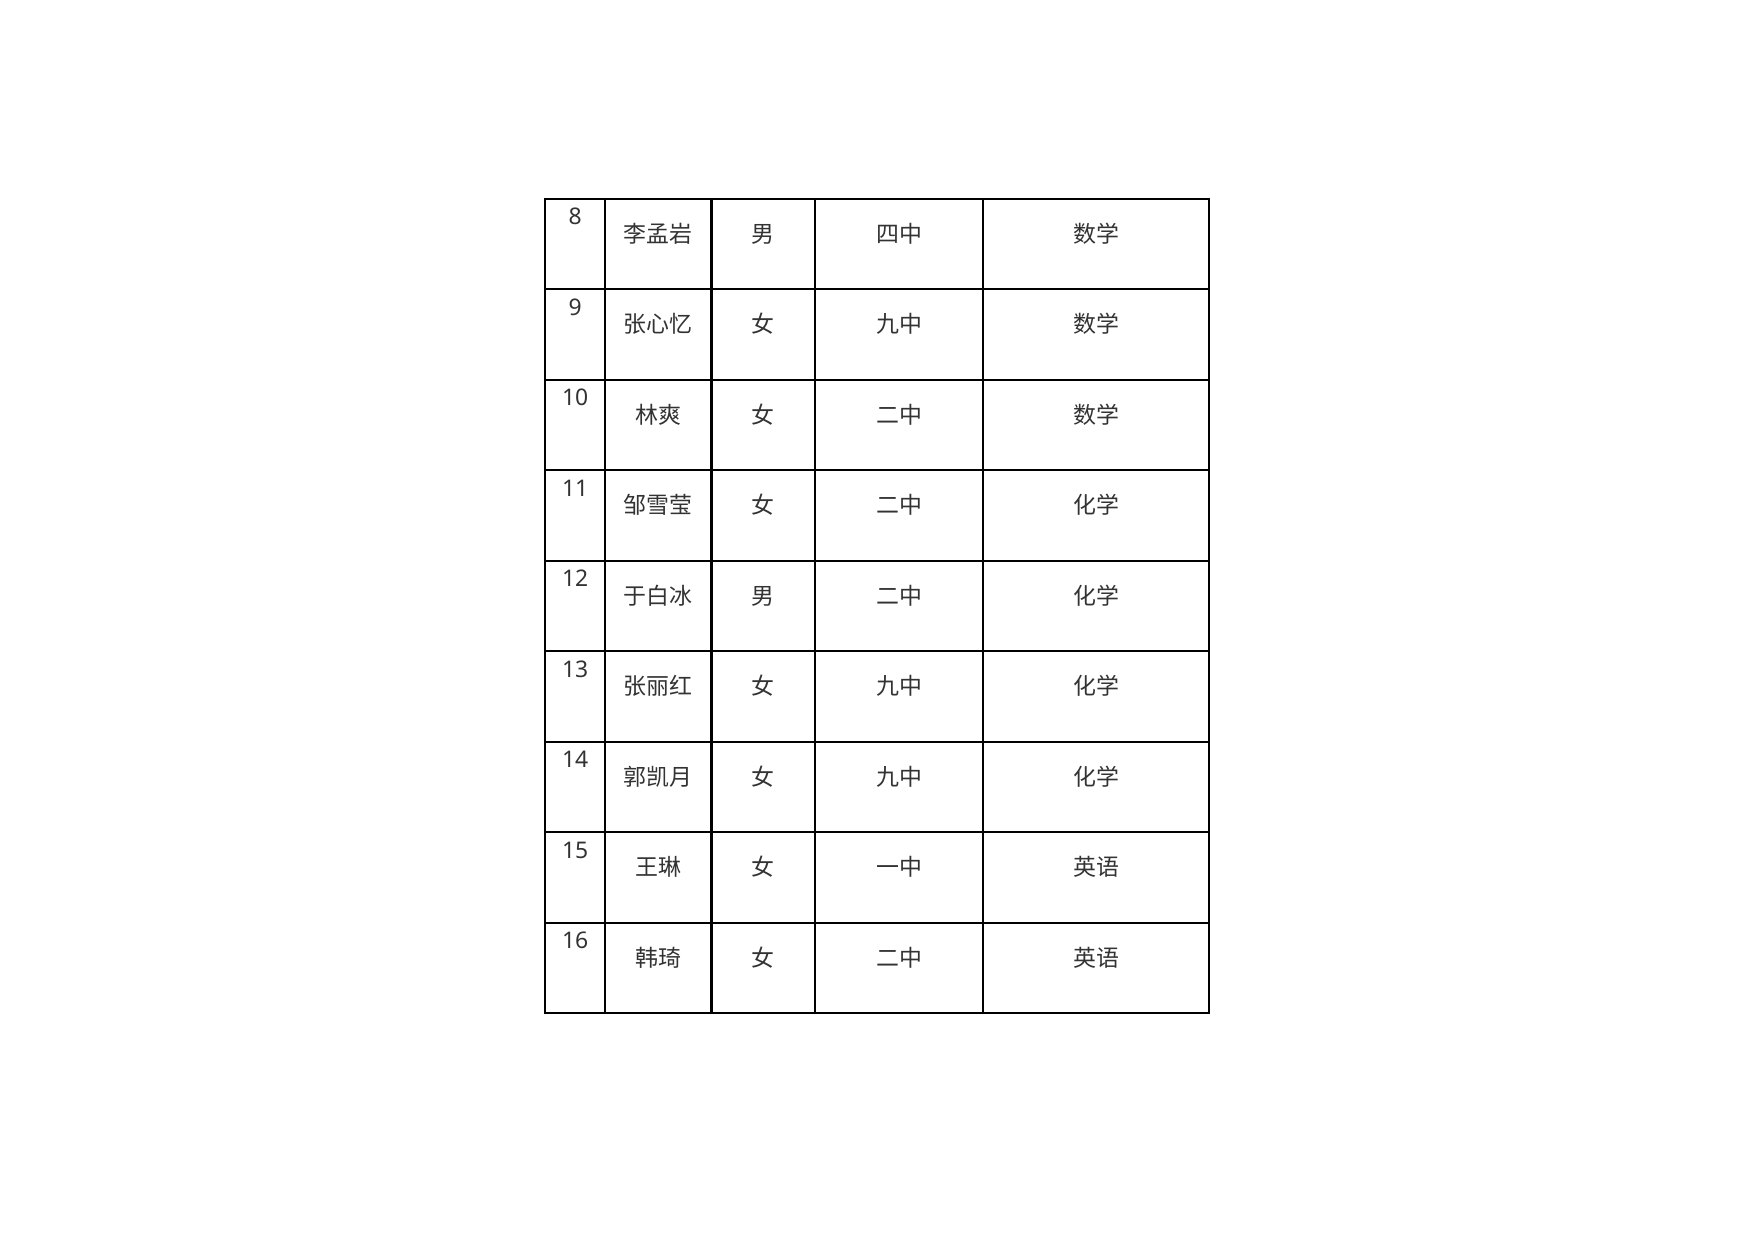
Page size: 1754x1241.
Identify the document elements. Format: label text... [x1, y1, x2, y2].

table_cell 九中 [816, 290, 982, 379]
table_cell 李孟岩 [606, 200, 710, 288]
table_cell 数学 [984, 381, 1208, 469]
table_cell 16 [546, 924, 604, 1012]
table_cell 女 [713, 381, 814, 469]
table_cell 四中 [816, 200, 982, 288]
table_cell 数学 [984, 200, 1208, 288]
table_cell 13 [546, 652, 604, 741]
table_cell 9 [546, 290, 604, 379]
table_cell 12 [546, 562, 604, 650]
table_cell 数学 [984, 290, 1208, 379]
table_cell 8 [546, 200, 604, 288]
table_cell 九中 [816, 743, 982, 831]
table_cell 男 [713, 562, 814, 650]
table_cell 林爽 [606, 381, 710, 469]
table_cell 化学 [984, 652, 1208, 741]
table_cell 10 [546, 381, 604, 469]
table_cell 女 [713, 833, 814, 922]
table_cell 二中 [816, 562, 982, 650]
table_cell 女 [713, 924, 814, 1012]
table_cell 英语 [984, 833, 1208, 922]
table_cell 于白冰 [606, 562, 710, 650]
table_cell 一中 [816, 833, 982, 922]
table_cell 张心忆 [606, 290, 710, 379]
table_cell 化学 [984, 743, 1208, 831]
table_cell 男 [713, 200, 814, 288]
table_cell 化学 [984, 562, 1208, 650]
table_cell 女 [713, 290, 814, 379]
table_cell 11 [546, 471, 604, 560]
table_cell 韩琦 [606, 924, 710, 1012]
table_cell 二中 [816, 924, 982, 1012]
table_cell 女 [713, 471, 814, 560]
table_cell 二中 [816, 381, 982, 469]
table_cell 女 [713, 652, 814, 741]
table_cell 女 [713, 743, 814, 831]
table_cell 化学 [984, 471, 1208, 560]
table_cell 邹雪莹 [606, 471, 710, 560]
table_cell 二中 [816, 471, 982, 560]
table_cell 九中 [816, 652, 982, 741]
table_cell 14 [546, 743, 604, 831]
table_cell 王琳 [606, 833, 710, 922]
table_cell 英语 [984, 924, 1208, 1012]
table_cell 15 [546, 833, 604, 922]
table_cell 张丽红 [606, 652, 710, 741]
table_cell 郭凯月 [606, 743, 710, 831]
